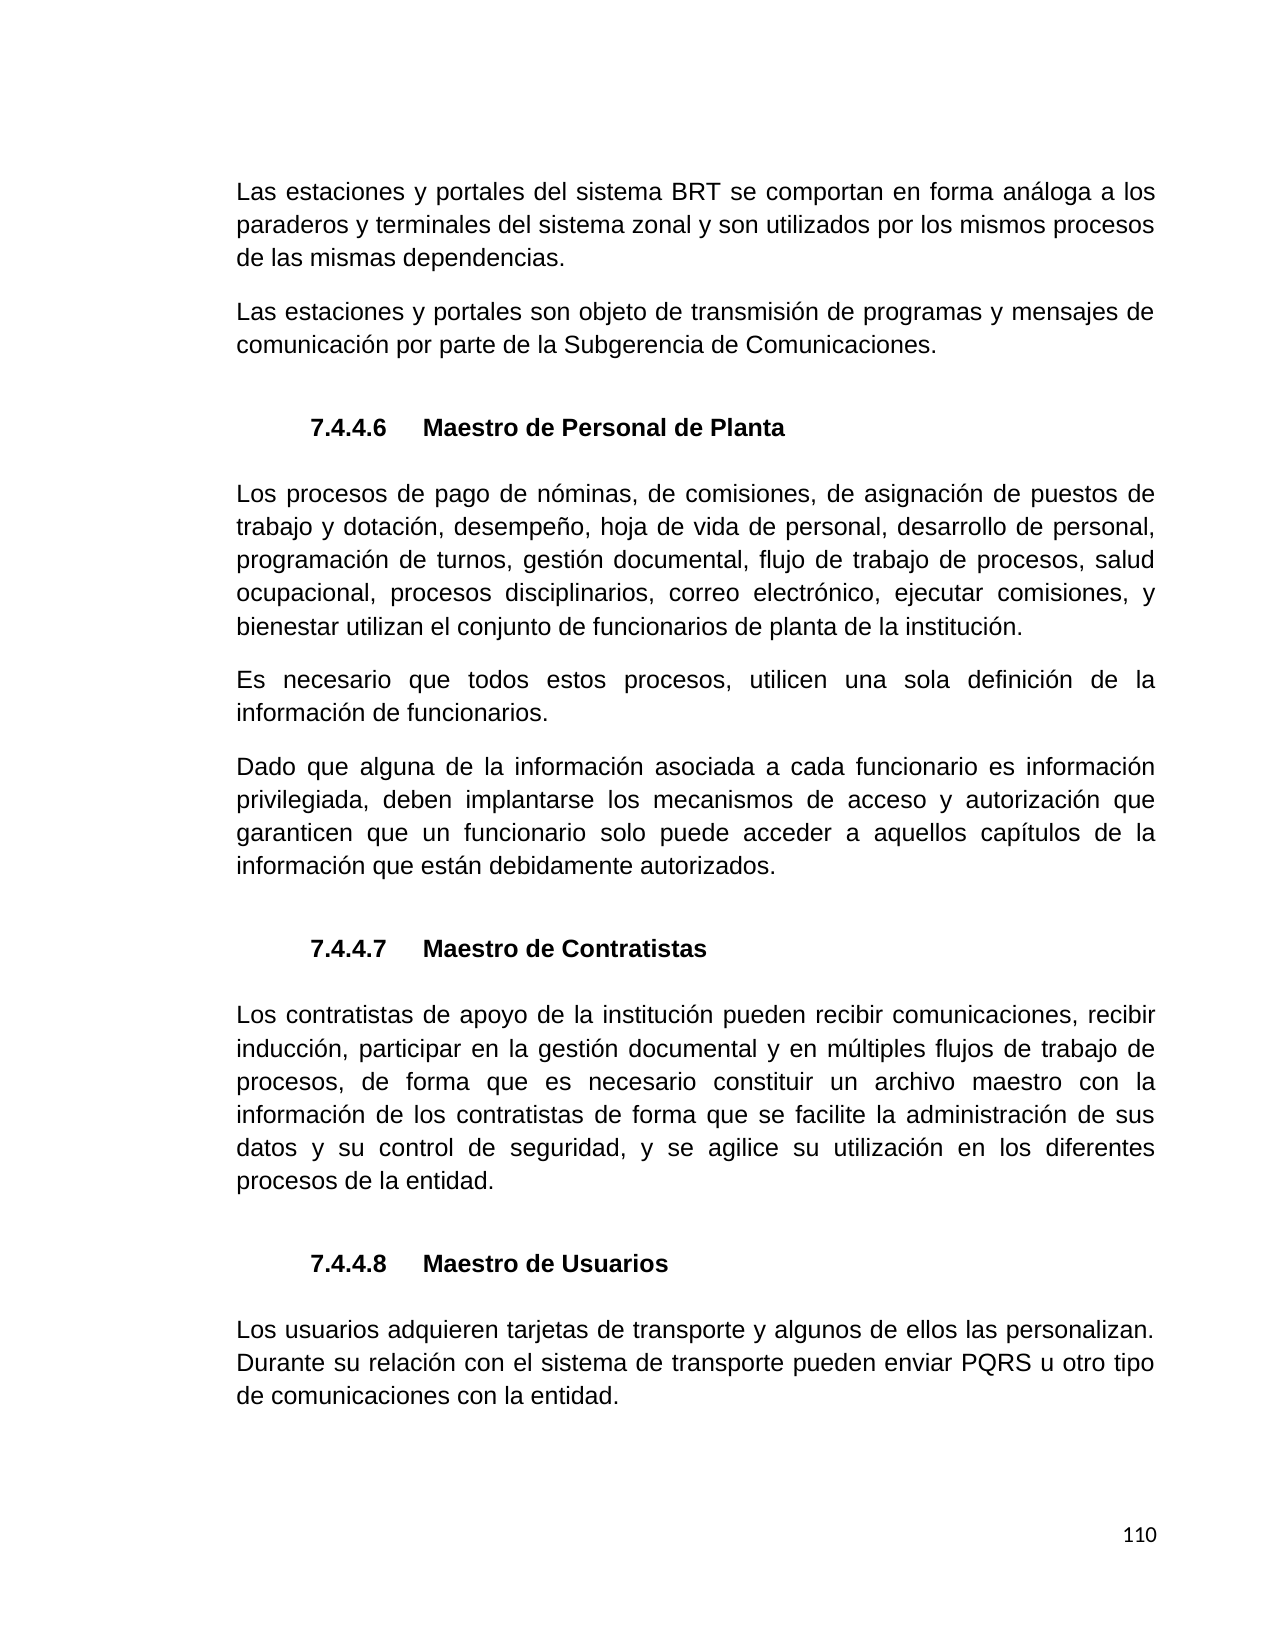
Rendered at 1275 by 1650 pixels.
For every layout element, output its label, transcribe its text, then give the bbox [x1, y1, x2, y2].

text Los usuarios adquieren tarjetas de transporte y algunos de ellos las personalizan. Durante su relación con el sistema de transporte pueden enviar PQRS u otro tipo de comunicaciones con la entidad. [236, 1315, 1157, 1410]
list Maestro de Usuarios [310, 1249, 1157, 1277]
text Las estaciones y portales son objeto de transmisión de programas y mensajes de comunicación por parte de la Subgerencia de Comunicaciones. [236, 297, 1157, 359]
text Los procesos de pago de nóminas, de comisiones, de asignación de puestos de trabajo y dotación, desempeño, hoja de vida de personal, desarrollo de personal, programación de turnos, gestión documental, flujo de trabajo de procesos, salud ocupacional, procesos disciplinarios, correo electrónico, ejecutar comisiones, y bienestar utilizan el conjunto de funcionarios de planta de la institución. [236, 479, 1157, 640]
text Dado que alguna de la información asociada a cada funcionario es información privilegiada, deben implantarse los mecanismos de acceso y autorización que garanticen que un funcionario solo puede acceder a aquellos capítulos de la información que están debidamente autorizados. [236, 752, 1157, 880]
list Maestro de Contratistas [310, 934, 1157, 963]
list Maestro de Personal de Planta [310, 413, 1157, 442]
text Las estaciones y portales del sistema BRT se comportan en forma análoga a los paraderos y terminales del sistema zonal y son utilizados por los mismos procesos de las mismas dependencias. [236, 177, 1157, 272]
text Es necesario que todos estos procesos, utilicen una sola definición de la información de funcionarios. [236, 665, 1157, 727]
text Los contratistas de apoyo de la institución pueden recibir comunicaciones, recibir inducción, participar en la gestión documental y en múltiples flujos de trabajo de procesos, de forma que es necesario constituir un archivo maestro con la información de los contratistas de forma que se facilite la administración de sus datos y su control de seguridad, y se agilice su utilización en los diferentes procesos de la entidad. [236, 1001, 1157, 1194]
